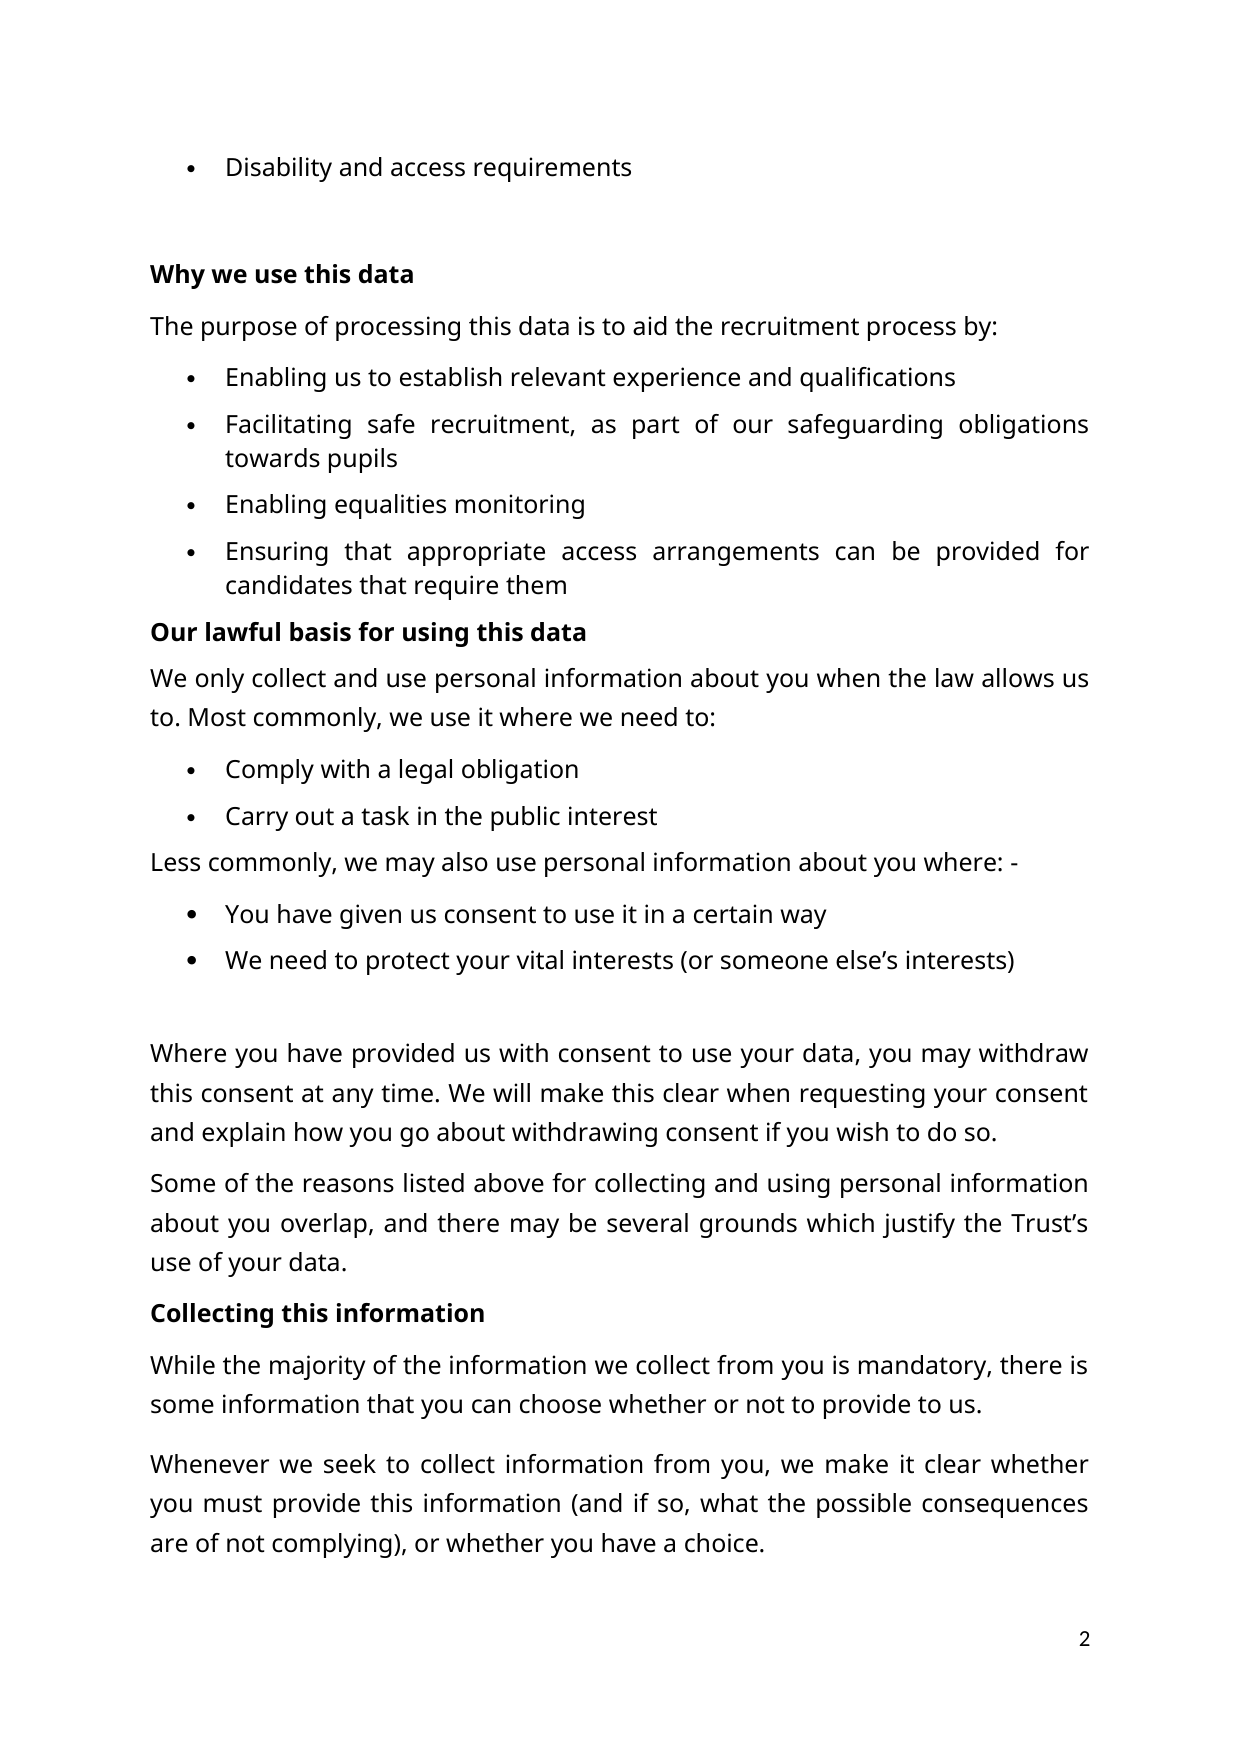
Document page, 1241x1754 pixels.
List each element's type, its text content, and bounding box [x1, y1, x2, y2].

text Why we use this data [150, 257, 1090, 291]
text Some of the reasons listed above for collecting and using personal information about you overlap, and there may be several grounds which justify the Trust’s use of your data. [150, 1166, 1090, 1278]
subtitle Our lawful basis for using this data [150, 614, 1090, 648]
list Carry out a task in the public interest [187, 798, 1090, 832]
text We only collect and use personal information about you when the law allows us to. Most commonly, we use it where we need to: [150, 661, 1090, 734]
list Ensuring that appropriate access arrangements can be provided for candidates that require them [187, 534, 1090, 602]
text Less commonly, we may also use personal information about you where: - [150, 845, 1090, 879]
text Whenever we seek to collect information from you, we make it clear whether you must provide this information (and if so, what the possible consequences are of not complying), or whether you have a choice. [150, 1447, 1090, 1559]
list You have given us consent to use it in a certain way [187, 896, 1090, 931]
list Enabling us to establish relevant experience and qualifications [187, 360, 1090, 394]
list Facilitating safe recruitment, as part of our safeguarding obligations towards pupils [187, 406, 1090, 474]
list We need to protect your vital interests (or someone else’s interests) [187, 943, 1090, 977]
text While the majority of the information we collect from you is mandatory, there is some information that you can choose whether or not to provide to us. [150, 1348, 1090, 1421]
text The purpose of processing this data is to aid the recruitment process by: [150, 308, 1090, 342]
list Comply with a legal obligation [187, 752, 1090, 786]
text Collecting this information [150, 1296, 1090, 1330]
text Where you have provided us with consent to use your data, you may withdraw this consent at any time. We will make this clear when requesting your consent and explain how you go about withdrawing consent if you wish to do so. [150, 1036, 1090, 1148]
list Enabling equalities monitoring [187, 487, 1090, 521]
list Disability and access requirements [187, 150, 1090, 184]
